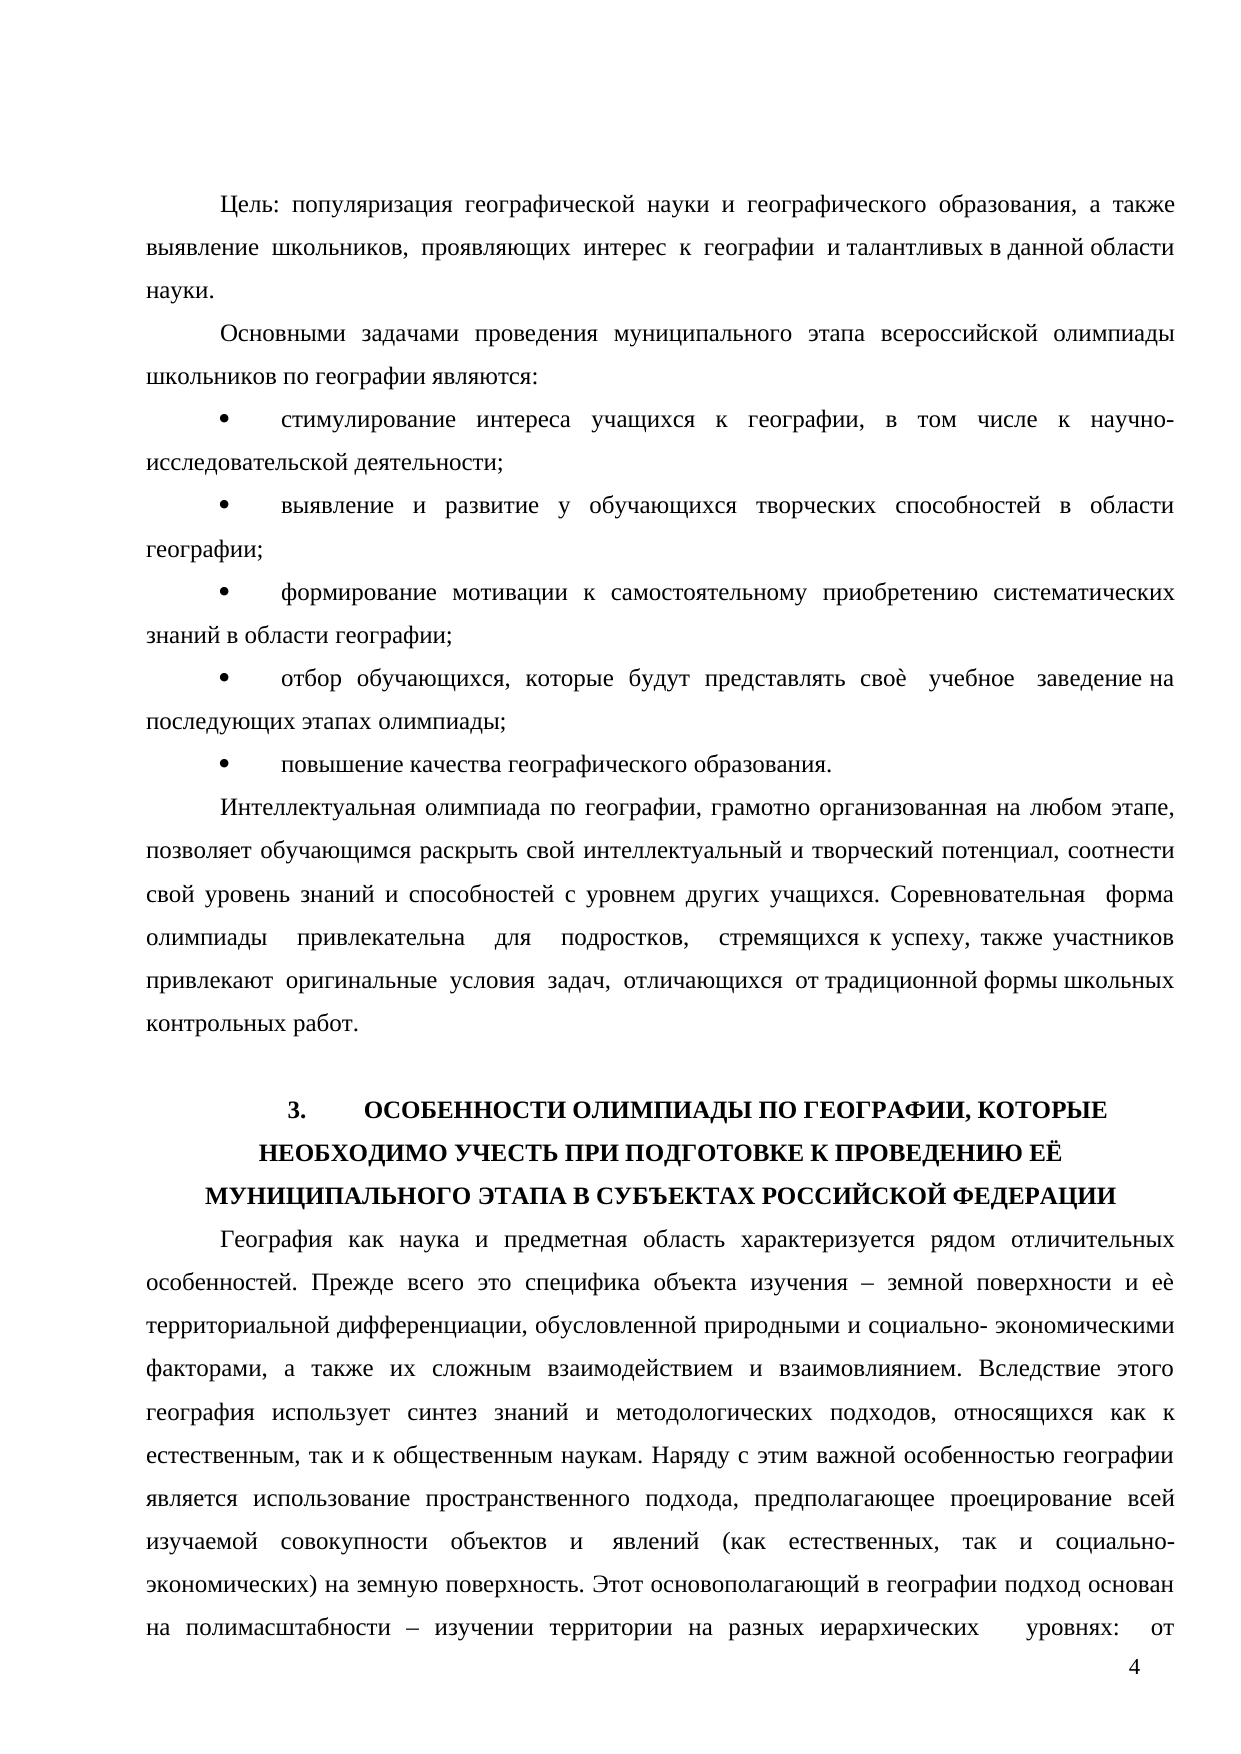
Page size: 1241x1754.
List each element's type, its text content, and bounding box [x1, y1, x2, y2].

list формирование мотивации к самостоятельному приобретению систематических знаний в области географии; [146, 577, 1176, 649]
list выявление и развитие у обучающихся творческих способностей в области географии; [146, 491, 1176, 562]
list повышение качества географического образования. [146, 749, 1176, 778]
list стимулирование интереса учащихся к географии, в том числе к научно- исследовательской деятельности; [146, 404, 1176, 476]
text Основными задачами проведения муниципального этапа всероссийской олимпиады школьников по географии являются: [146, 318, 1176, 390]
list отбор обучающихся, которые будут представлять своѐ учебное заведение на последующих этапах олимпиады; [146, 663, 1176, 735]
subtitle ОСОБЕННОСТИ ОЛИМПИАДЫ ПО ГЕОГРАФИИ, КОТОРЫЕ НЕОБХОДИМО УЧЕСТЬ ПРИ ПОДГОТОВКЕ К ПРОВЕДЕНИЮ ЕЁ МУНИЦИПАЛЬНОГО ЭТАПА В СУБЪЕКТАХ РОССИЙСКОЙ ФЕДЕРАЦИИ [146, 1095, 1176, 1210]
text Интеллектуальная олимпиада по географии, грамотно организованная на любом этапе, позволяет обучающимся раскрыть свой интеллектуальный и творческий потенциал, соотнести свой уровень знаний и способностей с уровнем других учащихся. Соревновательная форма олимпиады привлекательна для подростков, стремящихся к успеху, также участников привлекают оригинальные условия задач, отличающихся от традиционной формы школьных контрольных работ. [146, 792, 1176, 1037]
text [146, 1224, 1176, 1641]
text Цель: популяризация географической науки и географического образования, а также выявление школьников, проявляющих интерес к географии и талантливых в данной области науки. [146, 189, 1176, 304]
